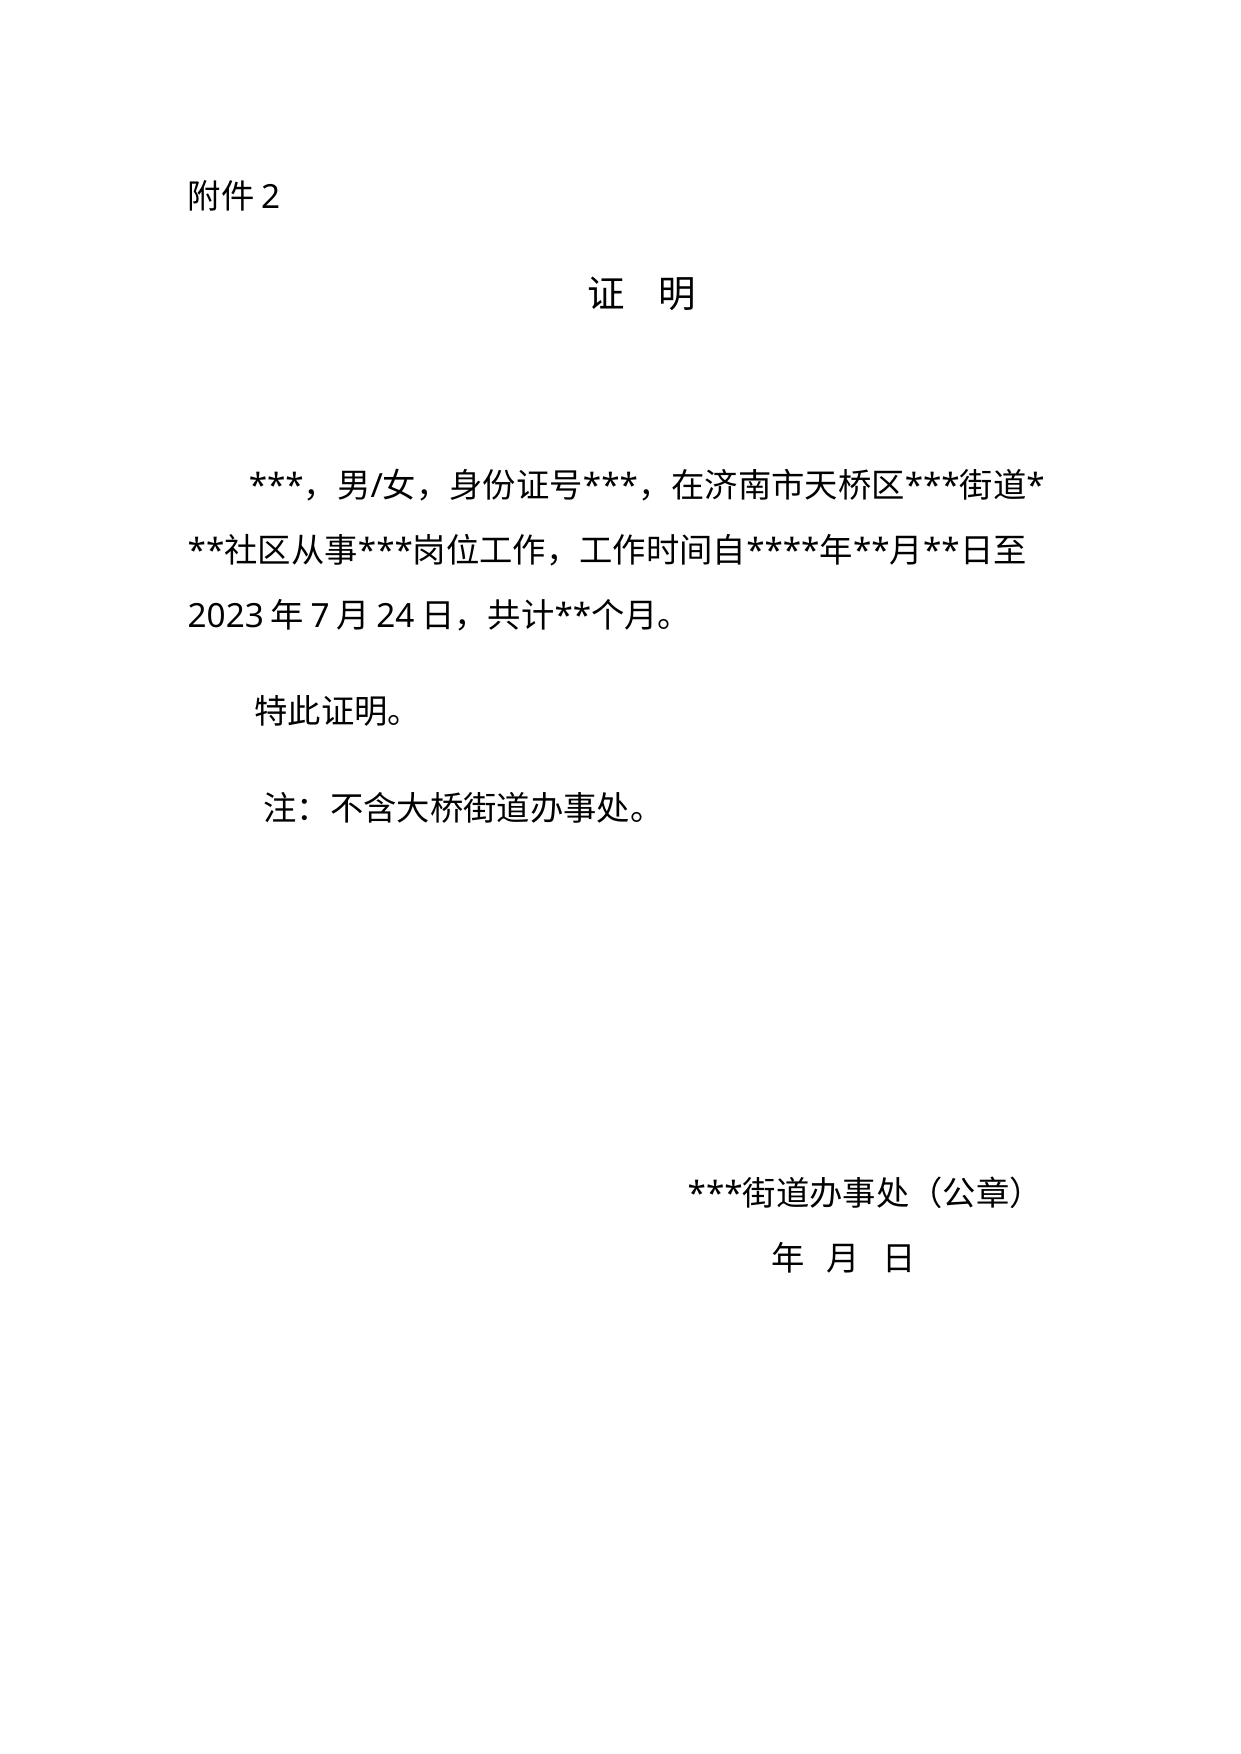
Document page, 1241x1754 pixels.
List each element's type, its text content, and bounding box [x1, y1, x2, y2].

text 特此证明。 [187, 677, 1053, 742]
text 附件2 [187, 162, 1053, 227]
text ***，男/女，身份证号***，在济南市天桥区***街道***社区从事***岗位工作，工作时间自****年**月**日至2023年7月24日，共计**个月。) [187, 451, 1053, 646]
text 年 月 日 [187, 1223, 1053, 1288]
text 注：不含大桥街道办事处。 [187, 773, 1053, 838]
text 证 明 [187, 258, 1053, 323]
text ***街道办事处（公章） [187, 1158, 1053, 1223]
